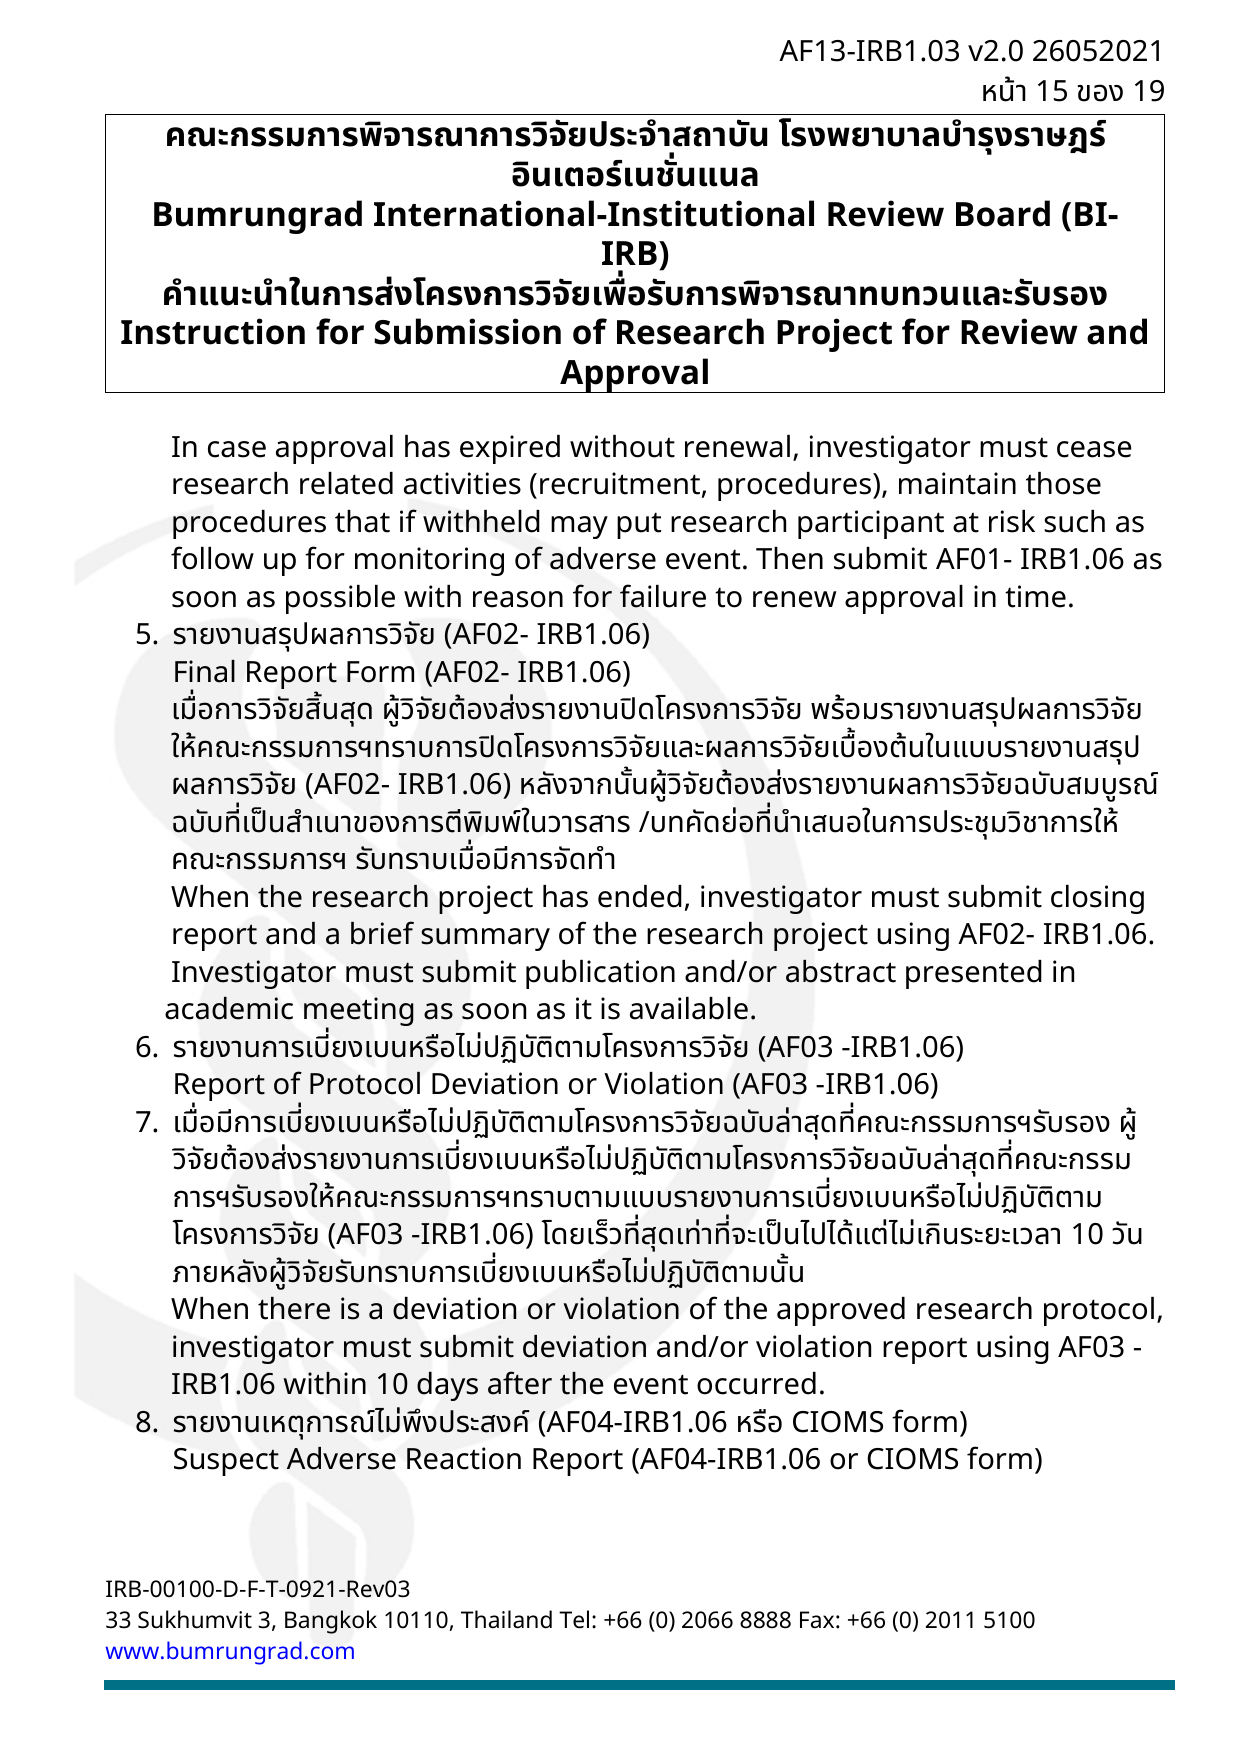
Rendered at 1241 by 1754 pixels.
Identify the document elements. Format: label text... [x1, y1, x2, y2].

text When there is a deviation or violation of the approved research protocol, investigator must submit deviation and/or violation report using AF03 -IRB1.06 within 10 days after the event occurred. [171, 1290, 1165, 1402]
picture [591, 370, 598, 380]
picture [612, 370, 619, 380]
list Report of Protocol Deviation or Violation (AF03 -IRB1.06) [172, 1065, 1165, 1102]
text In case approval has expired without renewal, investigator must cease research related activities (recruitment, procedures), maintain those procedures that if withheld may put research participant at risk such as follow up for monitoring of adverse event. Then submit AF01- IRB1.06 as soon as possible with reason for failure to renew approval in time. [171, 427, 1165, 615]
text เมื่อการวิจัยสิ้นสุด ผู้วิจัยต้องส่งรายงานปิดโครงการวิจัย พร้อมรายงานสรุปผลการวิจัยให้คณะกรรมการฯทราบการปิดโครงการวิจัยและผลการวิจัยเบื้องต้นในแบบรายงานสรุปผลการวิจัย (AF02- IRB1.06) หลังจากนั้นผู้วิจัยต้องส่งรายงานผลการวิจัยฉบับสมบูรณ์ ฉบับที่เป็นสำเนาของการตีพิมพ์ในวารสาร /บทคัดย่อที่นำเสนอในการประชุมวิชาการให้คณะกรรมการฯ รับทราบเมื่อมีการจัดทำ [171, 690, 1165, 877]
list Final Report Form (AF02- IRB1.06) [172, 652, 1165, 690]
list Suspect Adverse Reaction Report (AF04-IRB1.06 or CIOMS form) [172, 1440, 1165, 1477]
list รายงานการเบี่ยงเบนหรือไม่ปฏิบัติตามโครงการวิจัย (AF03 -IRB1.06) [135, 1027, 1165, 1065]
text When the research project has ended, investigator must submit closing report and a brief summary of the research project using AF02- IRB1.06. [171, 877, 1165, 952]
list รายงานเหตุการณ์ไม่พึงประสงค์ (AF04-IRB1.06 หรือ CIOMS form) [135, 1402, 1165, 1440]
picture [26, 149, 1241, 1754]
list เมื่อมีการเบี่ยงเบนหรือไม่ปฏิบัติตามโครงการวิจัยฉบับล่าสุดที่คณะกรรมการฯรับรอง ผู้วิจัยต้องส่งรายงานการเบี่ยงเบนหรือไม่ปฏิบัติตามโครงการวิจัยฉบับล่าสุดที่คณะกรรมการฯรับรองให้คณะกรรมการฯทราบตามแบบรายงานการเบี่ยงเบนหรือไม่ปฏิบัติตามโครงการวิจัย (AF03 -IRB1.06) โดยเร็วที่สุดเท่าที่จะเป็นไปได้แต่ไม่เกินระยะเวลา 10 วันภายหลังผู้วิจัยรับทราบการเบี่ยงเบนหรือไม่ปฏิบัติตามนั้น [135, 1102, 1165, 1290]
list รายงานสรุปผลการวิจัย (AF02- IRB1.06) [135, 615, 1165, 652]
picture [106, 149, 1164, 392]
text Investigator must submit publication and/or abstract presented in academic meeting as soon as it is available. [164, 952, 1165, 1027]
